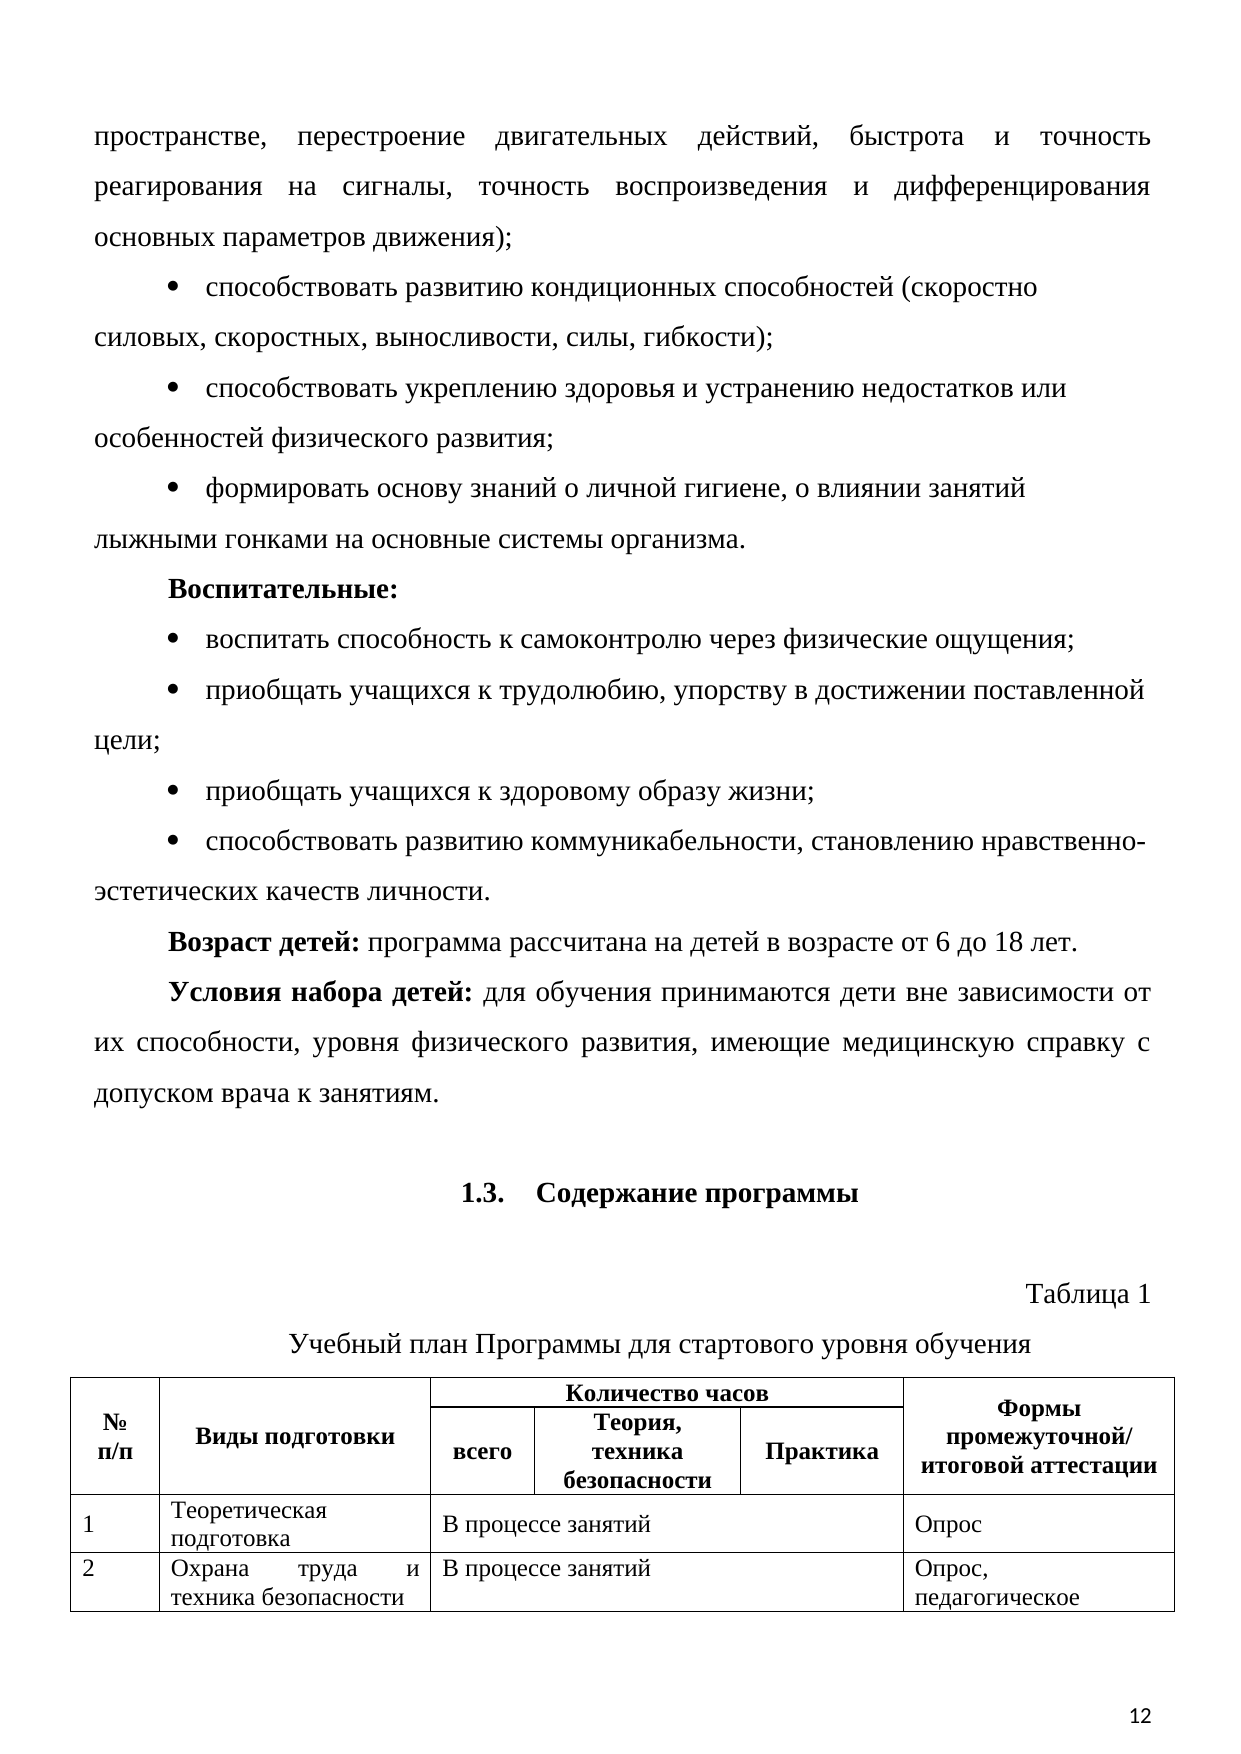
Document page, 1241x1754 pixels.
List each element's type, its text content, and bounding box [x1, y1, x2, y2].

table_cell Теоретическая подготовка [160, 1495, 430, 1552]
list Содержание программы [168, 1175, 1152, 1209]
text Учебный план Программы для стартового уровня обучения [94, 1326, 1152, 1360]
text Возраст детей: программа рассчитана на детей в возрасте от 6 до 18 лет. [94, 924, 1152, 957]
list способствовать развитию кондиционных способностей (скоростно [168, 269, 1152, 303]
text лыжными гонками на основные системы организма. [94, 521, 1152, 554]
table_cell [904, 1553, 1174, 1611]
table_cell В процессе занятий [431, 1495, 903, 1552]
table_cell 1 [71, 1495, 159, 1552]
list приобщать учащихся к трудолюбию, упорству в достижении поставленной [168, 672, 1152, 706]
text эстетических качеств личности. [94, 873, 1152, 907]
table_cell В процессе занятий [431, 1553, 903, 1611]
list формировать основу знаний о личной гигиене, о влиянии занятий [168, 471, 1152, 504]
list воспитать способность к самоконтролю через физические ощущения; [168, 622, 1152, 655]
text Воспитательные: [94, 571, 1152, 605]
table_header Количество часов [431, 1378, 903, 1406]
table_header Формы промежуточной/ итоговой аттестации [904, 1378, 1174, 1494]
table_cell Практика [741, 1408, 903, 1494]
list способствовать укреплению здоровья и устранению недостатков или [168, 370, 1152, 403]
text силовых, скоростных, выносливости, силы, гибкости); [94, 319, 1152, 353]
text цели; [94, 722, 1152, 756]
table_header № п/п [71, 1378, 159, 1494]
table_header Виды подготовки [160, 1378, 430, 1494]
text Условия набора детей: для обучения принимаются дети вне зависимости от их способности, уровня физического развития, имеющие медицинскую справку с допуском врача к занятиям. [94, 974, 1152, 1108]
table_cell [160, 1553, 430, 1611]
table_cell Теория, техника безопасности [535, 1408, 740, 1494]
text особенностей физического развития; [94, 420, 1152, 454]
text Таблица 1 [94, 1276, 1152, 1309]
table_cell 2 [71, 1553, 159, 1611]
list способствовать развитию коммуникабельности, становлению нравственно- [168, 823, 1152, 857]
table_cell Опрос [904, 1495, 1174, 1552]
text пространстве, перестроение двигательных действий, быстрота и точность реагирования на сигналы, точность воспроизведения и дифференцирования основных параметров движения); [94, 118, 1152, 252]
table_cell всего [431, 1408, 534, 1494]
list приобщать учащихся к здоровому образу жизни; [168, 773, 1152, 806]
